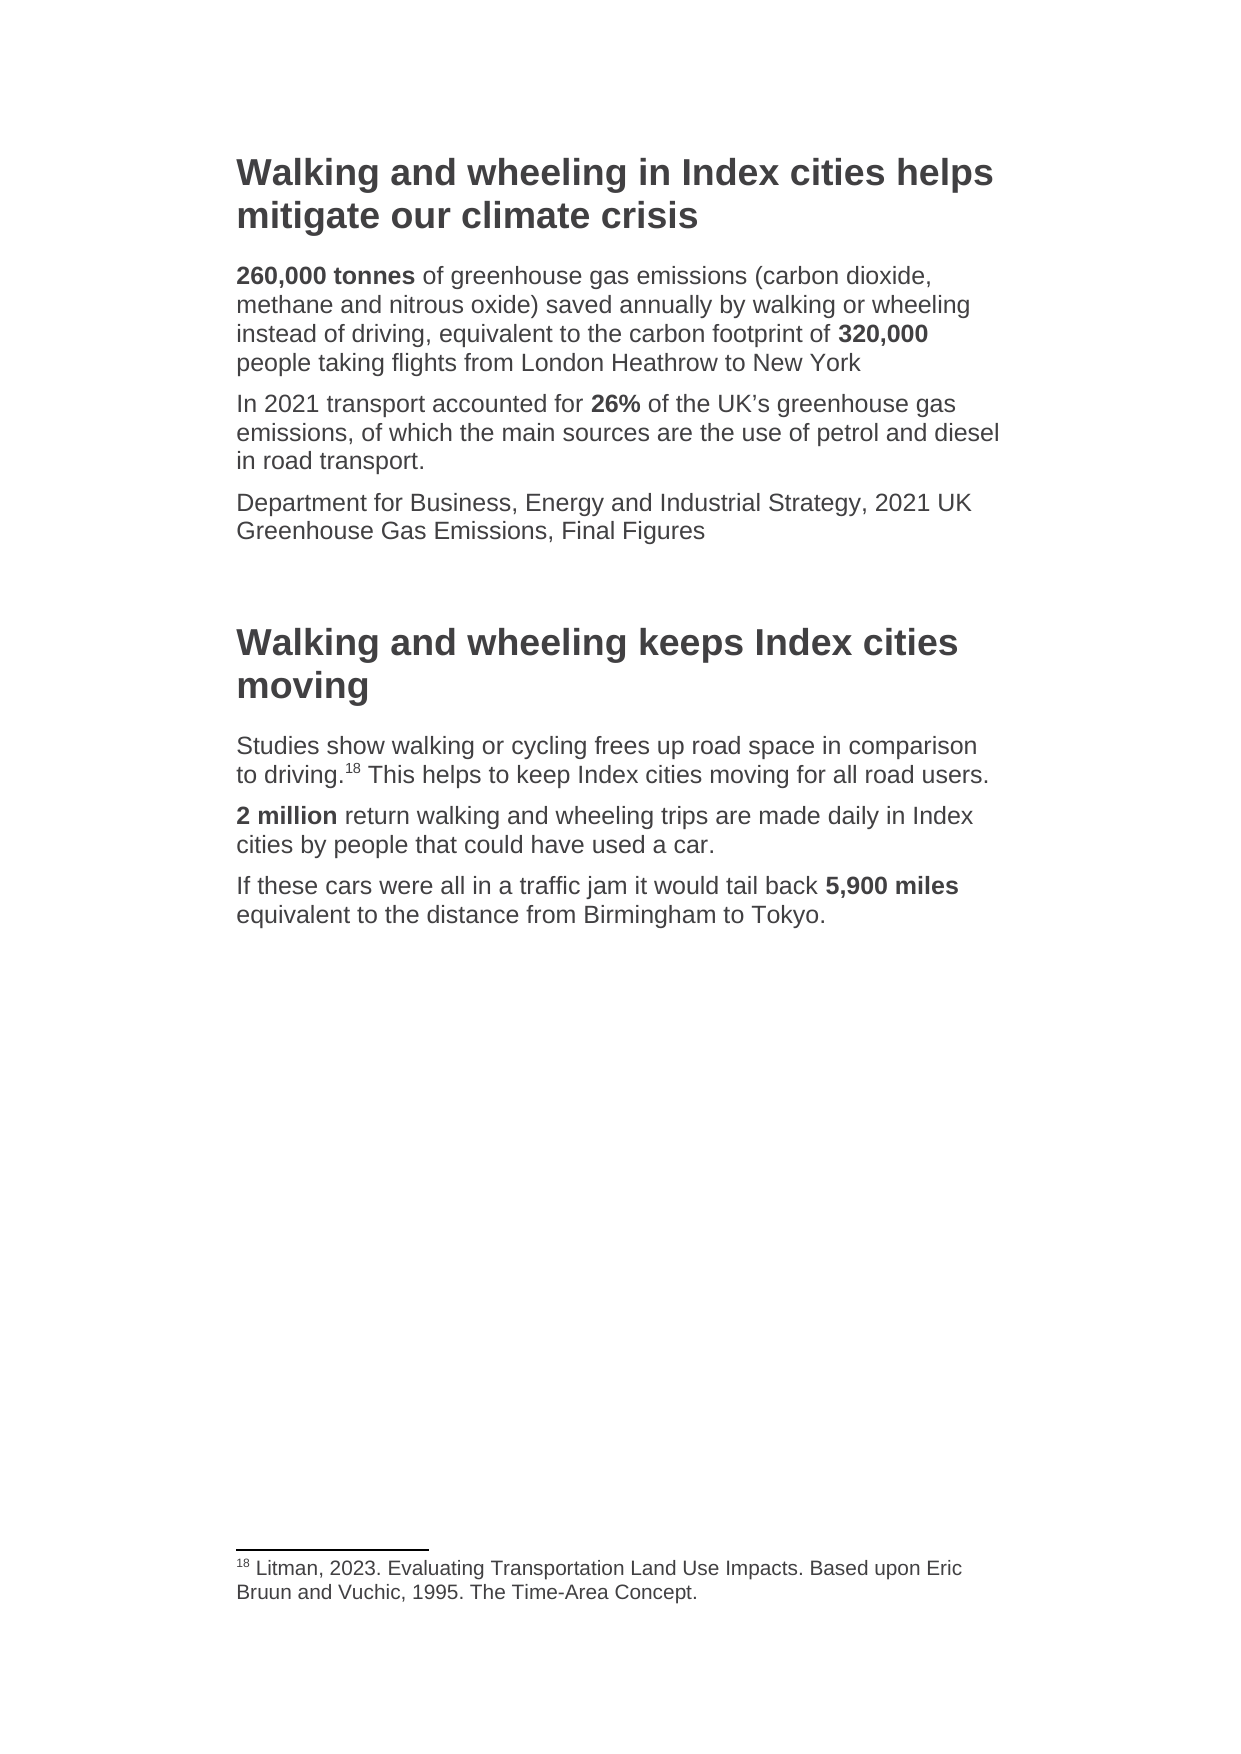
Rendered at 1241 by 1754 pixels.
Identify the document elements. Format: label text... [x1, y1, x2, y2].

text Department for Business, Energy and Industrial Strategy, 2021 UK Greenhouse Gas Emissions, Final Figures [236, 487, 1004, 545]
text If these cars were all in a traffic jam it would tail back 5,900 miles equivalent to the distance from Birmingham to Tokyo. [236, 871, 1004, 929]
subtitle Walking and wheeling keeps Index cities moving [236, 620, 1004, 706]
subtitle Walking and wheeling in Index cities helps mitigate our climate crisis [236, 150, 1004, 236]
text 2 million return walking and wheeling trips are made daily in Index cities by people that could have used a car. [236, 801, 1004, 859]
text 260,000 tonnes of greenhouse gas emissions (carbon dioxide, methane and nitrous oxide) saved annually by walking or wheeling instead of driving, equivalent to the carbon footprint of 320,000 people taking flights from London Heathrow to New York [236, 261, 1004, 376]
text In 2021 transport accounted for 26% of the UK’s greenhouse gas emissions, of which the main sources are the use of petrol and diesel in road transport. [236, 389, 1004, 475]
text Studies show walking or cycling frees up road space in comparison to driving. This helps to keep Index cities moving for all road users. [236, 731, 1004, 789]
